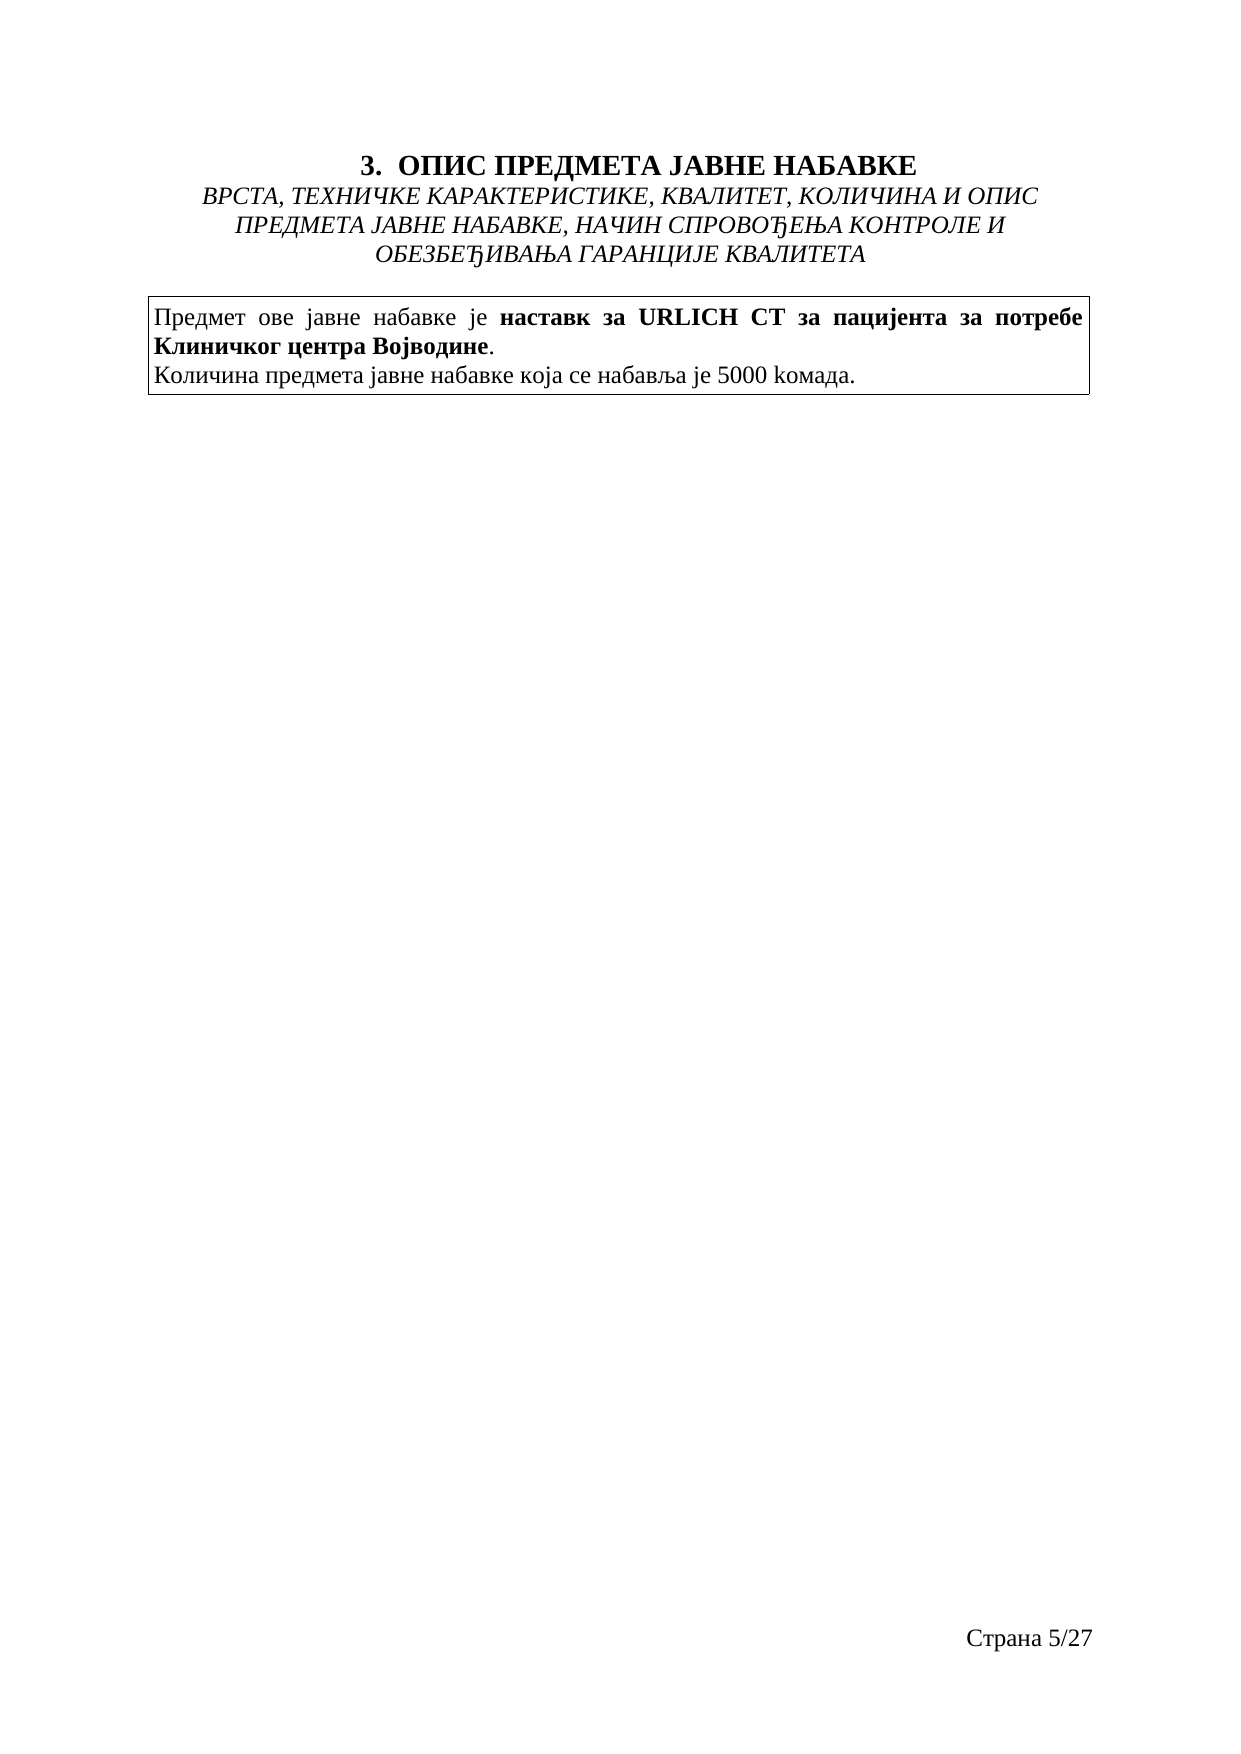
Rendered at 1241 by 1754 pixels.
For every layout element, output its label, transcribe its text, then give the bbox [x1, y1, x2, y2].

text ВРСТА, ТЕХНИЧКЕ КАРАКТЕРИСТИКЕ, КВАЛИТЕТ, КОЛИЧИНА И ОПИС ПРЕДМЕТА ЈАВНЕ НАБАВКЕ, НАЧИН СПРОВОЂЕЊА КОНТРОЛЕ И ОБЕЗБЕЂИВАЊА ГАРАНЦИЈЕ КВАЛИТЕТА [148, 181, 1092, 267]
subtitle ОПИС ПРЕДМЕТА ЈАВНЕ НАБАВКЕ [185, 148, 1092, 181]
table_header Предмет ове јавне набавке je наставк за URLICH CT за пацијента за потребе Клиничког центра Војводине. Количина предмета јавне набавке која се набавља је 5000 koмада. [149, 297, 1089, 394]
